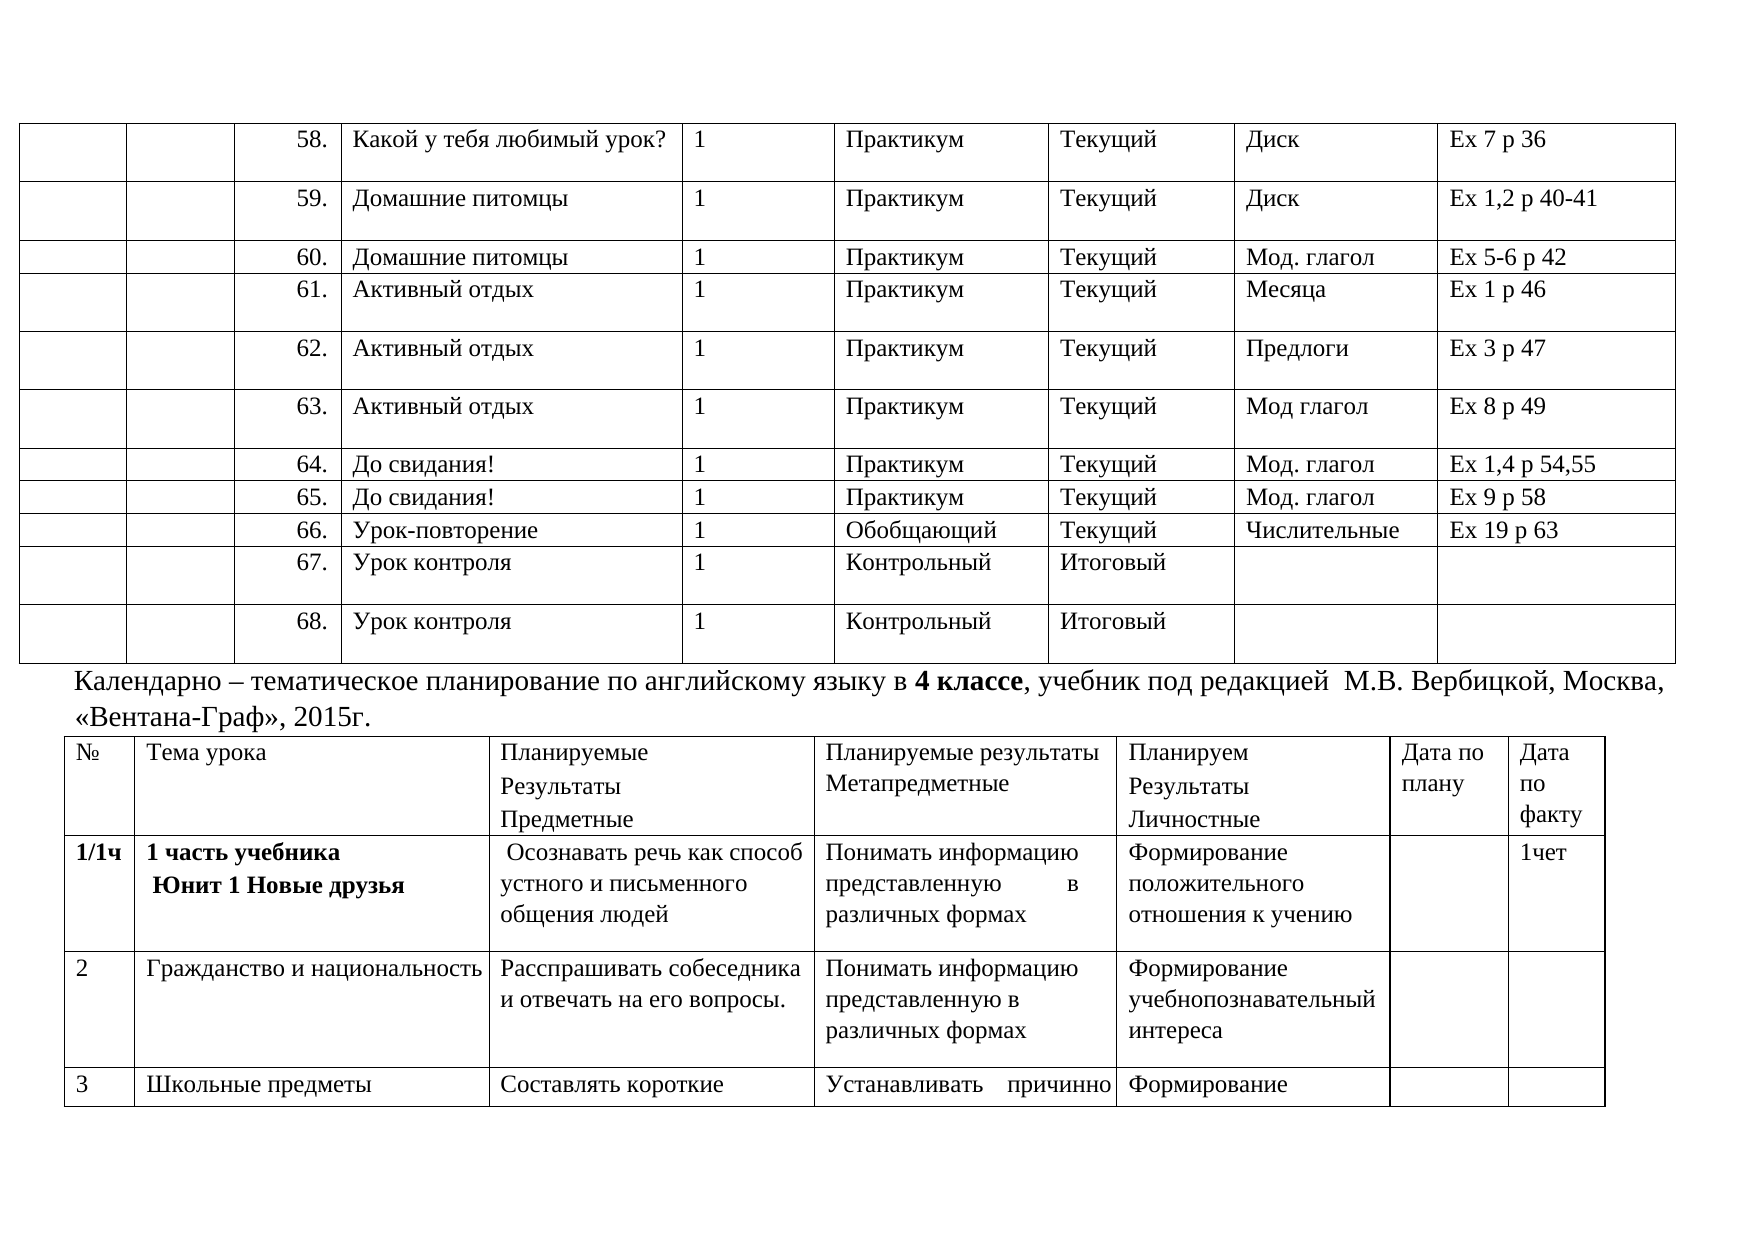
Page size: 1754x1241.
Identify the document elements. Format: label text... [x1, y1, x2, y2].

table_cell До свидания! [342, 481, 682, 513]
table_cell [20, 390, 126, 448]
table_cell [20, 182, 126, 240]
table_cell Ex 1,4 p 54,55 [1438, 449, 1675, 480]
table_cell [1235, 547, 1437, 604]
table_cell [20, 481, 126, 513]
table_cell 59. [235, 182, 341, 240]
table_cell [342, 124, 682, 181]
table_cell 1 [683, 241, 834, 273]
table_cell [127, 274, 234, 331]
table_cell Текущий [1049, 514, 1234, 546]
table_cell До свидания! [342, 449, 682, 480]
table_cell Практикум [835, 124, 1048, 181]
table_cell Мод глагол [1235, 390, 1437, 448]
table_header Планируемые Результаты Предметные [490, 737, 814, 835]
table_cell Активный отдых [342, 274, 682, 331]
table_cell Ex 1,2 p 40-41 [1438, 182, 1675, 240]
table_cell Ex 9 p 58 [1438, 481, 1675, 513]
table_cell Ex 19 p 63 [1438, 514, 1675, 546]
table_cell Домашние питомцы [342, 182, 682, 240]
table_cell 64. [235, 449, 341, 480]
table_cell [20, 514, 126, 546]
table_cell Контрольный [835, 547, 1048, 604]
table_cell Ex 1 p 46 [1438, 274, 1675, 331]
table_cell Домашние питомцы [342, 241, 682, 273]
table_cell 60. [235, 241, 341, 273]
table_cell Понимать информацию представленную в различных формах [815, 836, 1116, 951]
table_cell 1 [683, 182, 834, 240]
table_cell Урок-повторение [342, 514, 682, 546]
table_header Планируемые результаты Метапредметные [815, 737, 1116, 835]
table_cell Практикум [835, 449, 1048, 480]
table_cell Диск [1235, 124, 1437, 181]
table_cell Обобщающий [835, 514, 1048, 546]
table_cell Текущий [1049, 332, 1234, 389]
table_cell 1 [683, 605, 834, 662]
table_cell 1 [683, 124, 834, 181]
table_cell Мод. глагол [1235, 241, 1437, 273]
table_cell Текущий [1049, 182, 1234, 240]
table_cell 1 [683, 332, 834, 389]
table_cell [127, 124, 234, 181]
table_cell 62. [235, 332, 341, 389]
table_cell Урок контроля [342, 605, 682, 662]
table_cell Активный отдых [342, 390, 682, 448]
table_cell 68. [235, 605, 341, 662]
table_cell [1438, 547, 1675, 604]
table_header Тема урока [135, 737, 489, 835]
table_cell Месяца [1235, 274, 1437, 331]
table_cell Текущий [1049, 481, 1234, 513]
table_cell [127, 390, 234, 448]
table_cell Ex 5-6 p 42 [1438, 241, 1675, 273]
table_cell Числительные [1235, 514, 1437, 546]
table_cell [1391, 952, 1508, 1067]
table_cell Мод. глагол [1235, 481, 1437, 513]
table_cell [127, 182, 234, 240]
table_header Планируем Результаты Личностные [1117, 737, 1389, 835]
text Календарно – тематическое планирование по английскому языку в 4 классе, учебник под редакцией М.В. Вербицкой, Москва, «Вентана-Граф», 2015г. [73, 663, 1680, 733]
table_cell 1 часть учебника Юнит 1 Новые друзья [135, 836, 489, 951]
table_cell Расспрашивать собеседника и отвечать на его вопросы. [490, 952, 814, 1067]
table_cell Текущий [1049, 390, 1234, 448]
table_cell [127, 241, 234, 273]
table_cell 63. [235, 390, 341, 448]
table_cell [20, 449, 126, 480]
table_cell [127, 547, 234, 604]
table_cell Ex 8 p 49 [1438, 390, 1675, 448]
table_cell Практикум [835, 241, 1048, 273]
table_cell [127, 449, 234, 480]
table_cell 66. [235, 514, 341, 546]
table_cell 1 [683, 274, 834, 331]
table_cell Текущий [1049, 274, 1234, 331]
table_header Дата по факту [1509, 737, 1604, 835]
table_cell 2 [65, 952, 134, 1067]
table_cell 1 [683, 390, 834, 448]
table_cell Контрольный [835, 605, 1048, 662]
table_cell 65. [235, 481, 341, 513]
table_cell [490, 1068, 814, 1106]
table_cell [127, 332, 234, 389]
table_cell 3 [65, 1068, 134, 1106]
table_cell [1509, 952, 1604, 1067]
table_cell Текущий [1049, 241, 1234, 273]
table_cell Формирование учебнопознавательный интереса [1117, 952, 1389, 1067]
table_cell [20, 547, 126, 604]
table_cell [20, 241, 126, 273]
table_cell 1 [683, 481, 834, 513]
table_cell [1391, 836, 1508, 951]
table_cell Диск [1235, 182, 1437, 240]
table_cell Практикум [835, 182, 1048, 240]
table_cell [815, 1068, 1116, 1106]
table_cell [1117, 1068, 1389, 1106]
table_cell Ex 7 p 36 [1438, 124, 1675, 181]
table_cell Ex 3 p 47 [1438, 332, 1675, 389]
table_cell 1 [683, 547, 834, 604]
table_cell Текущий [1049, 124, 1234, 181]
table_cell Активный отдых [342, 332, 682, 389]
table_cell Практикум [835, 481, 1048, 513]
table_header № [65, 737, 134, 835]
table_cell [20, 124, 126, 181]
table_cell [20, 274, 126, 331]
table_cell 1 [683, 449, 834, 480]
table_cell 1 [683, 514, 834, 546]
table_header Дата по плану [1391, 737, 1508, 835]
table_cell Текущий [1049, 449, 1234, 480]
table_cell Урок контроля [342, 547, 682, 604]
table_cell 58. [235, 124, 341, 181]
table_cell [1509, 1068, 1604, 1106]
table_cell Мод. глагол [1235, 449, 1437, 480]
table_cell Практикум [835, 390, 1048, 448]
table_cell [127, 514, 234, 546]
table_cell Итоговый [1049, 547, 1234, 604]
table_cell Формирование положительного отношения к учению [1117, 836, 1389, 951]
table_cell Понимать информацию представленную в различных формах [815, 952, 1116, 1067]
table_cell 1чет [1509, 836, 1604, 951]
table_cell [20, 605, 126, 662]
table_cell Осознавать речь как способ устного и письменного общения людей [490, 836, 814, 951]
table_cell [127, 481, 234, 513]
table_cell Практикум [835, 332, 1048, 389]
table_cell [127, 605, 234, 662]
table_cell [1235, 605, 1437, 662]
table_cell 1/1ч [65, 836, 134, 951]
table_cell Практикум [835, 274, 1048, 331]
table_cell 67. [235, 547, 341, 604]
table_cell [1438, 605, 1675, 662]
table_cell [1391, 1068, 1508, 1106]
table_cell Предлоги [1235, 332, 1437, 389]
table_cell [20, 332, 126, 389]
table_cell Школьные предметы [135, 1068, 489, 1106]
table_cell Гражданство и национальность [135, 952, 489, 1067]
table_cell 61. [235, 274, 341, 331]
table_cell Итоговый [1049, 605, 1234, 662]
